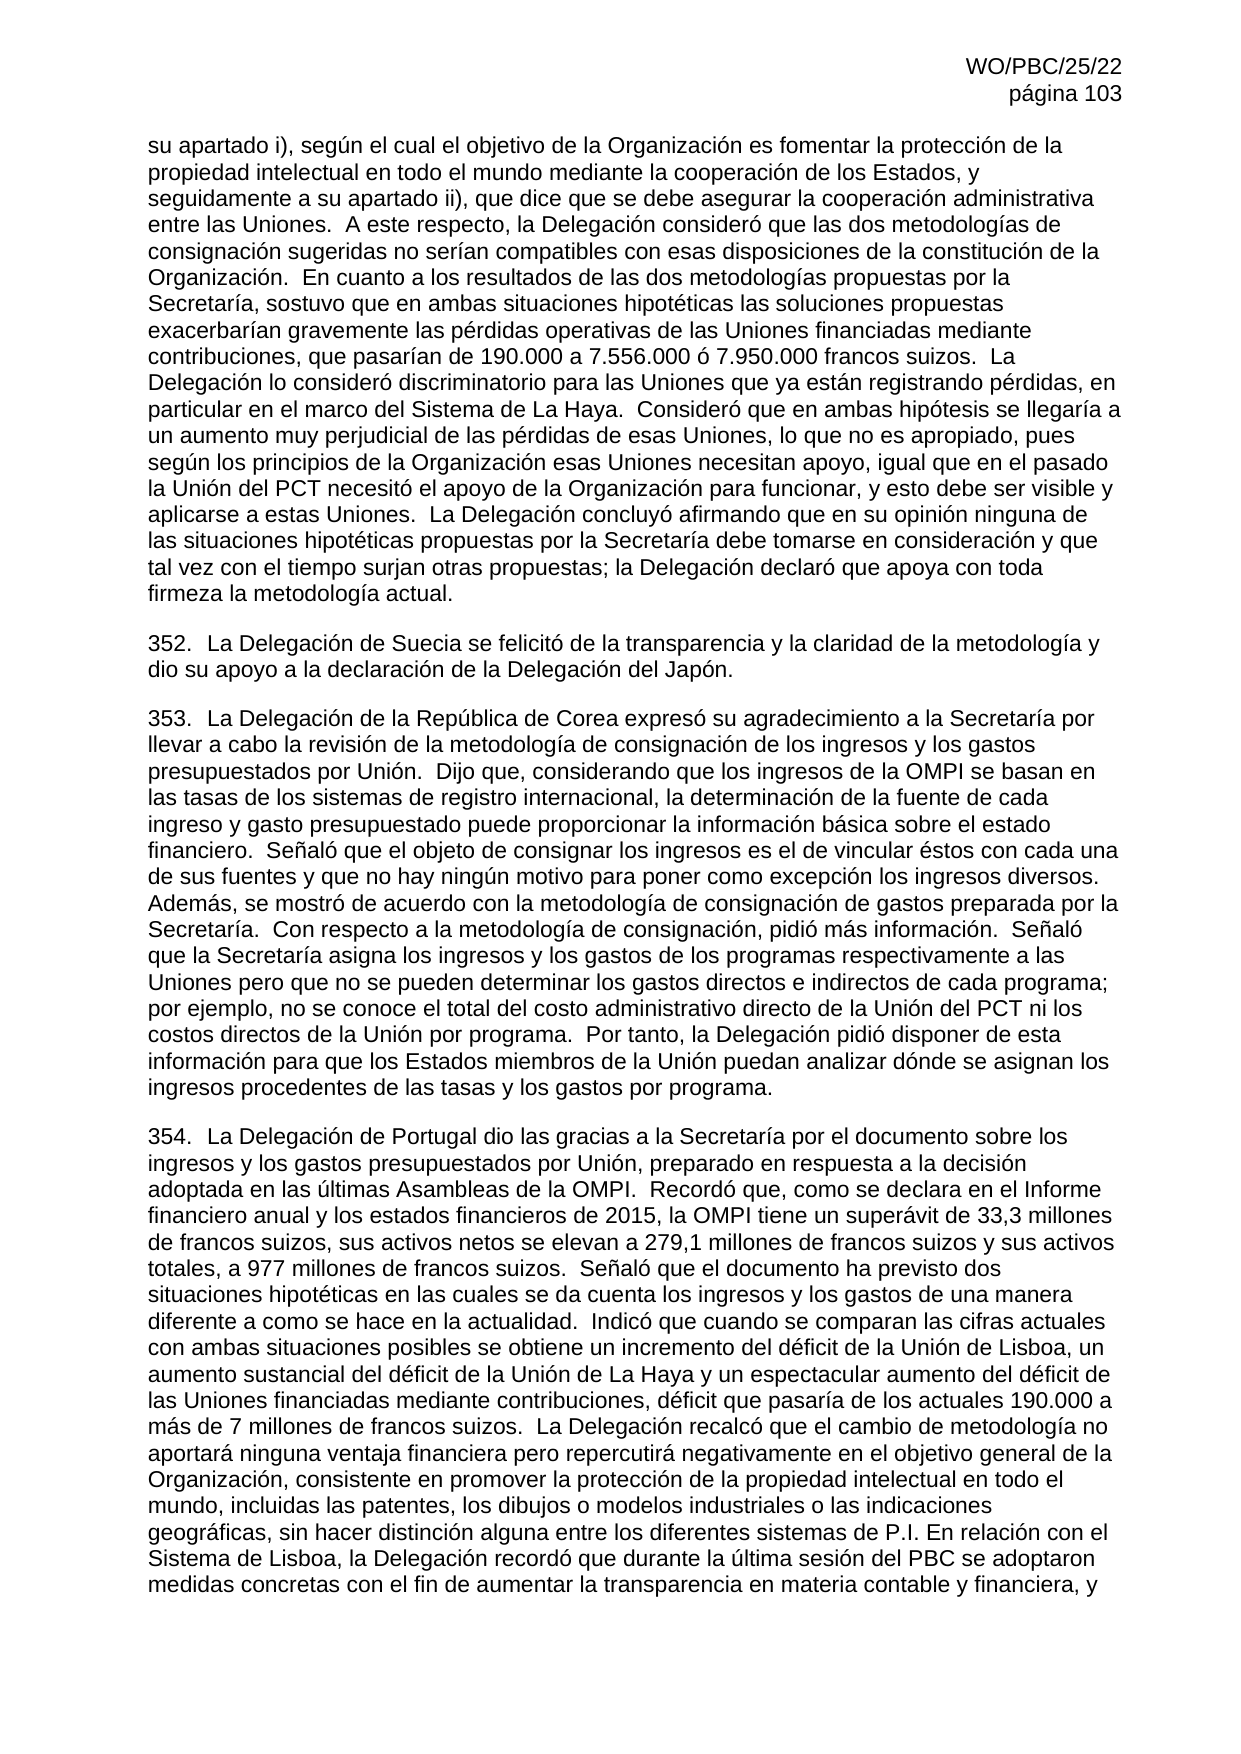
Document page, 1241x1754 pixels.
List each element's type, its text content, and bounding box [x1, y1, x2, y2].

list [148, 1123, 1122, 1598]
list La Delegación de la República de Corea expresó su agradecimiento a la Secretaría por llevar a cabo la revisión de la metodología de consignación de los ingresos y los gastos presupuestados por Unión. Dijo que, considerando que los ingresos de la OMPI se basan en las tasas de los sistemas de registro internacional, la determinación de la fuente de cada ingreso y gasto presupuestado puede proporcionar la información básica sobre el estado financiero. Señaló que el objeto de consignar los ingresos es el de vincular éstos con cada una de sus fuentes y que no hay ningún motivo para poner como excepción los ingresos diversos. Además, se mostró de acuerdo con la metodología de consignación de gastos preparada por la Secretaría. Con respecto a la metodología de consignación, pidió más información. Señaló que la Secretaría asigna los ingresos y los gastos de los programas respectivamente a las Uniones pero que no se pueden determinar los gastos directos e indirectos de cada programa; por ejemplo, no se conoce el total del costo administrativo directo de la Unión del PCT ni los costos directos de la Unión por programa. Por tanto, la Delegación pidió disponer de esta información para que los Estados miembros de la Unión puedan analizar dónde se asignan los ingresos procedentes de las tasas y los gastos por programa. [148, 705, 1122, 1100]
list La Delegación de Suecia se felicitó de la transparencia y la claridad de la metodología y dio su apoyo a la declaración de la Delegación del Japón. [148, 629, 1122, 682]
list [148, 132, 1122, 607]
